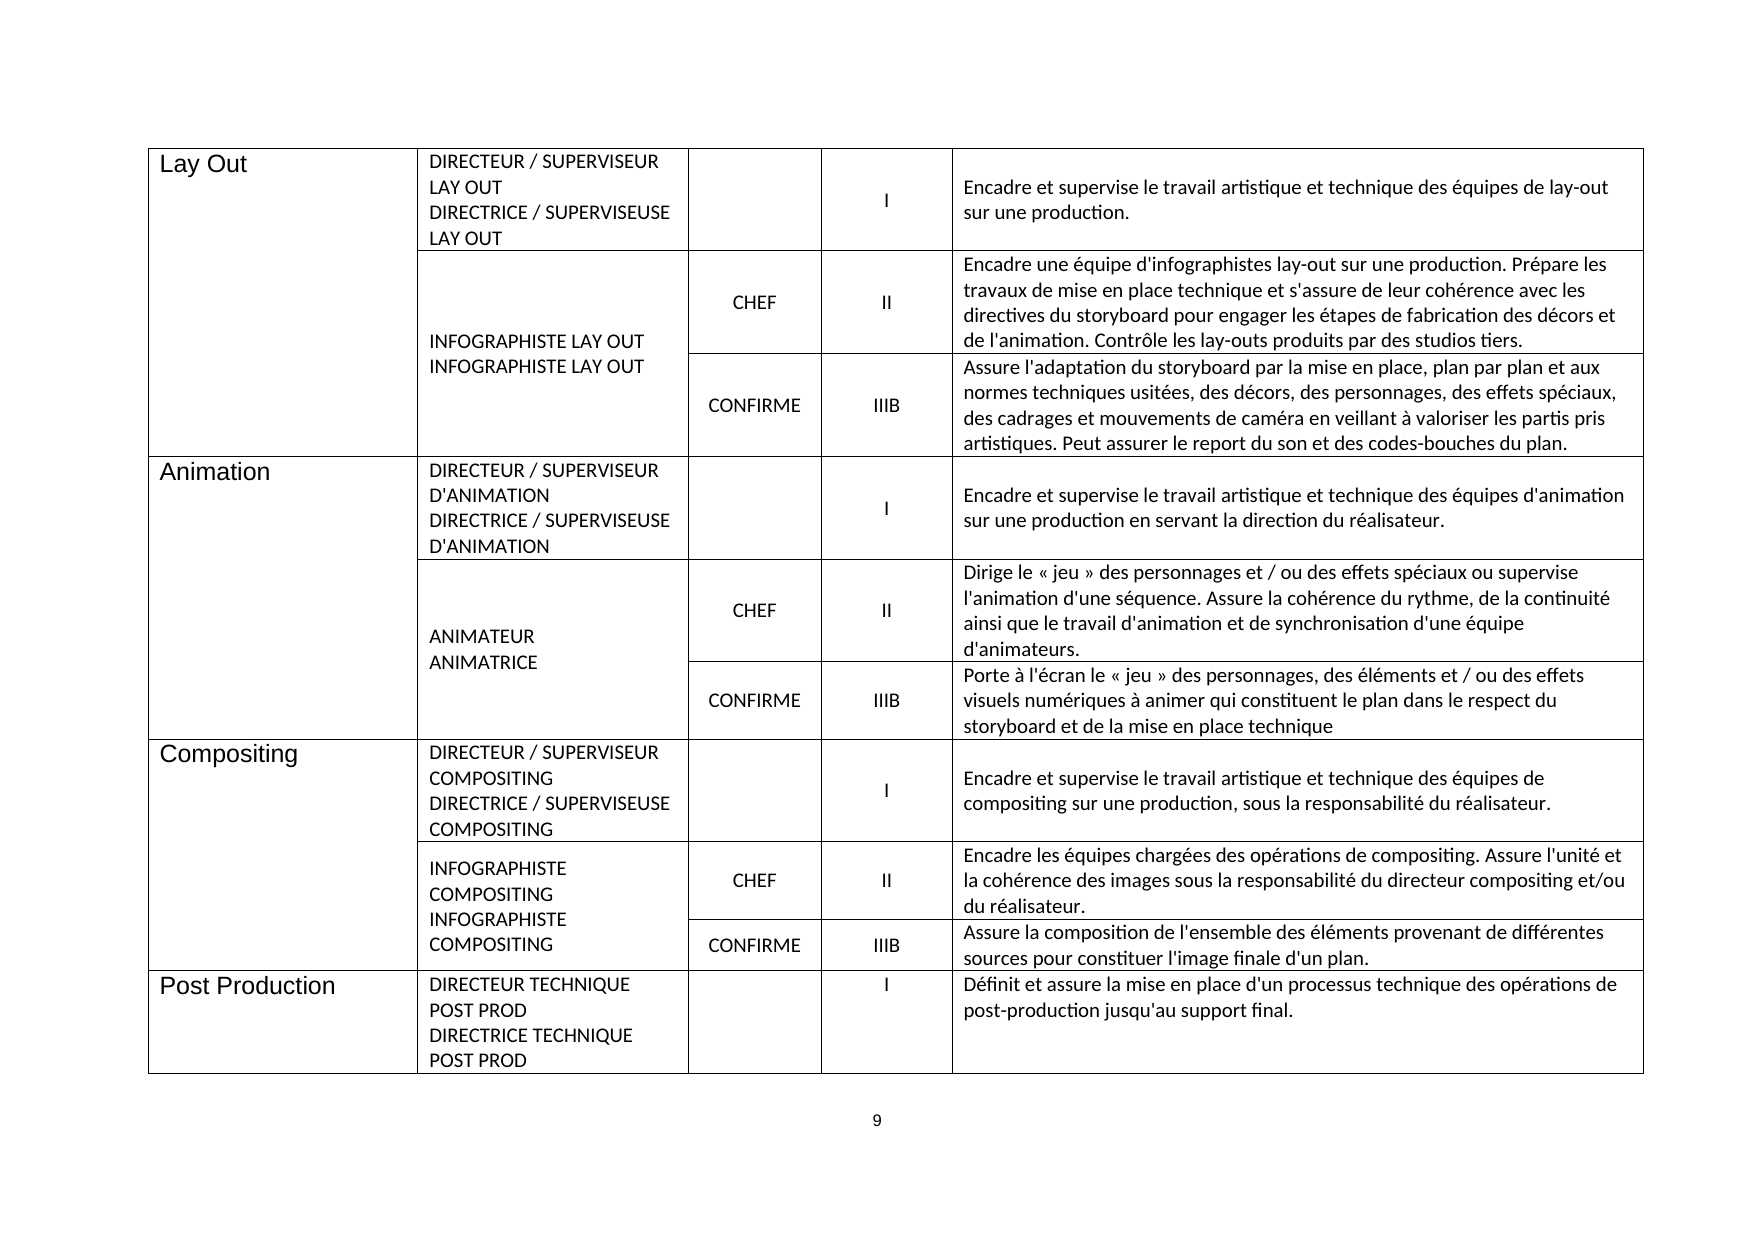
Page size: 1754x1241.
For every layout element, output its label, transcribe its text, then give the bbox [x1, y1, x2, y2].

table_cell DIRECTEUR TECHNIQUE POST PROD DIRECTRICE TECHNIQUE POST PROD [418, 971, 688, 1073]
table_cell [689, 149, 821, 250]
table_cell [689, 457, 821, 558]
table_cell I [822, 740, 952, 841]
table_cell CONFIRME [689, 920, 821, 970]
table_cell Compositing [149, 740, 417, 970]
table_cell DIRECTEUR / SUPERVISEUR D'ANIMATION DIRECTRICE / SUPERVISEUSE D'ANIMATION [418, 457, 688, 558]
table_cell Encadre et supervise le travail artistique et technique des équipes de lay-out sur une production. [953, 149, 1643, 250]
table_cell II [822, 842, 952, 918]
table_cell Définit et assure la mise en place d'un processus technique des opérations de post-production jusqu'au support final. [953, 971, 1643, 1073]
table_cell DIRECTEUR / SUPERVISEUR COMPOSITING DIRECTRICE / SUPERVISEUSE COMPOSITING [418, 740, 688, 841]
table_cell Lay Out [149, 149, 417, 456]
table_cell II [822, 251, 952, 353]
table_cell CHEF [689, 560, 821, 661]
table_cell DIRECTEUR / SUPERVISEUR LAY OUT DIRECTRICE / SUPERVISEUSE LAY OUT [418, 149, 688, 250]
table_cell IIIB [822, 662, 952, 738]
table_cell Encadre et supervise le travail artistique et technique des équipes d'animation sur une production en servant la direction du réalisateur. [953, 457, 1643, 558]
table_cell I [822, 971, 952, 1073]
table_cell Encadre et supervise le travail artistique et technique des équipes de compositing sur une production, sous la responsabilité du réalisateur. [953, 740, 1643, 841]
table_cell Assure l'adaptation du storyboard par la mise en place, plan par plan et aux normes techniques usitées, des décors, des personnages, des effets spéciaux, des cadrages et mouvements de caméra en veillant à valoriser les partis pris artistiques. Peut assurer le report du son et des codes-bouches du plan. [953, 354, 1643, 456]
table_cell I [822, 149, 952, 250]
table_cell Animation [149, 457, 417, 738]
table_cell CONFIRME [689, 662, 821, 738]
table_cell Post Production [149, 971, 417, 1073]
table_cell CHEF [689, 842, 821, 918]
table_cell [689, 971, 821, 1073]
table_cell ANIMATEUR ANIMATRICE [418, 560, 688, 738]
table_cell IIIB [822, 920, 952, 970]
table_cell [689, 740, 821, 841]
table_cell Encadre une équipe d'infographistes lay-out sur une production. Prépare les travaux de mise en place technique et s'assure de leur cohérence avec les directives du storyboard pour engager les étapes de fabrication des décors et de l'animation. Contrôle les lay-outs produits par des studios tiers. [953, 251, 1643, 353]
table_cell Porte à l'écran le « jeu » des personnages, des éléments et / ou des effets visuels numériques à animer qui constituent le plan dans le respect du storyboard et de la mise en place technique [953, 662, 1643, 738]
table_cell Assure la composition de l'ensemble des éléments provenant de différentes sources pour constituer l'image finale d'un plan. [953, 920, 1643, 970]
table_cell II [822, 560, 952, 661]
table_cell INFOGRAPHISTE LAY OUT INFOGRAPHISTE LAY OUT [418, 251, 688, 456]
table_cell Encadre les équipes chargées des opérations de compositing. Assure l'unité et la cohérence des images sous la responsabilité du directeur compositing et/ou du réalisateur. [953, 842, 1643, 918]
table_cell I [822, 457, 952, 558]
table_cell Dirige le « jeu » des personnages et / ou des effets spéciaux ou supervise l'animation d'une séquence. Assure la cohérence du rythme, de la continuité ainsi que le travail d'animation et de synchronisation d'une équipe d'animateurs. [953, 560, 1643, 661]
table_cell CHEF [689, 251, 821, 353]
table_cell IIIB [822, 354, 952, 456]
table_cell CONFIRME [689, 354, 821, 456]
table_cell INFOGRAPHISTE COMPOSITING INFOGRAPHISTE COMPOSITING [418, 842, 688, 970]
